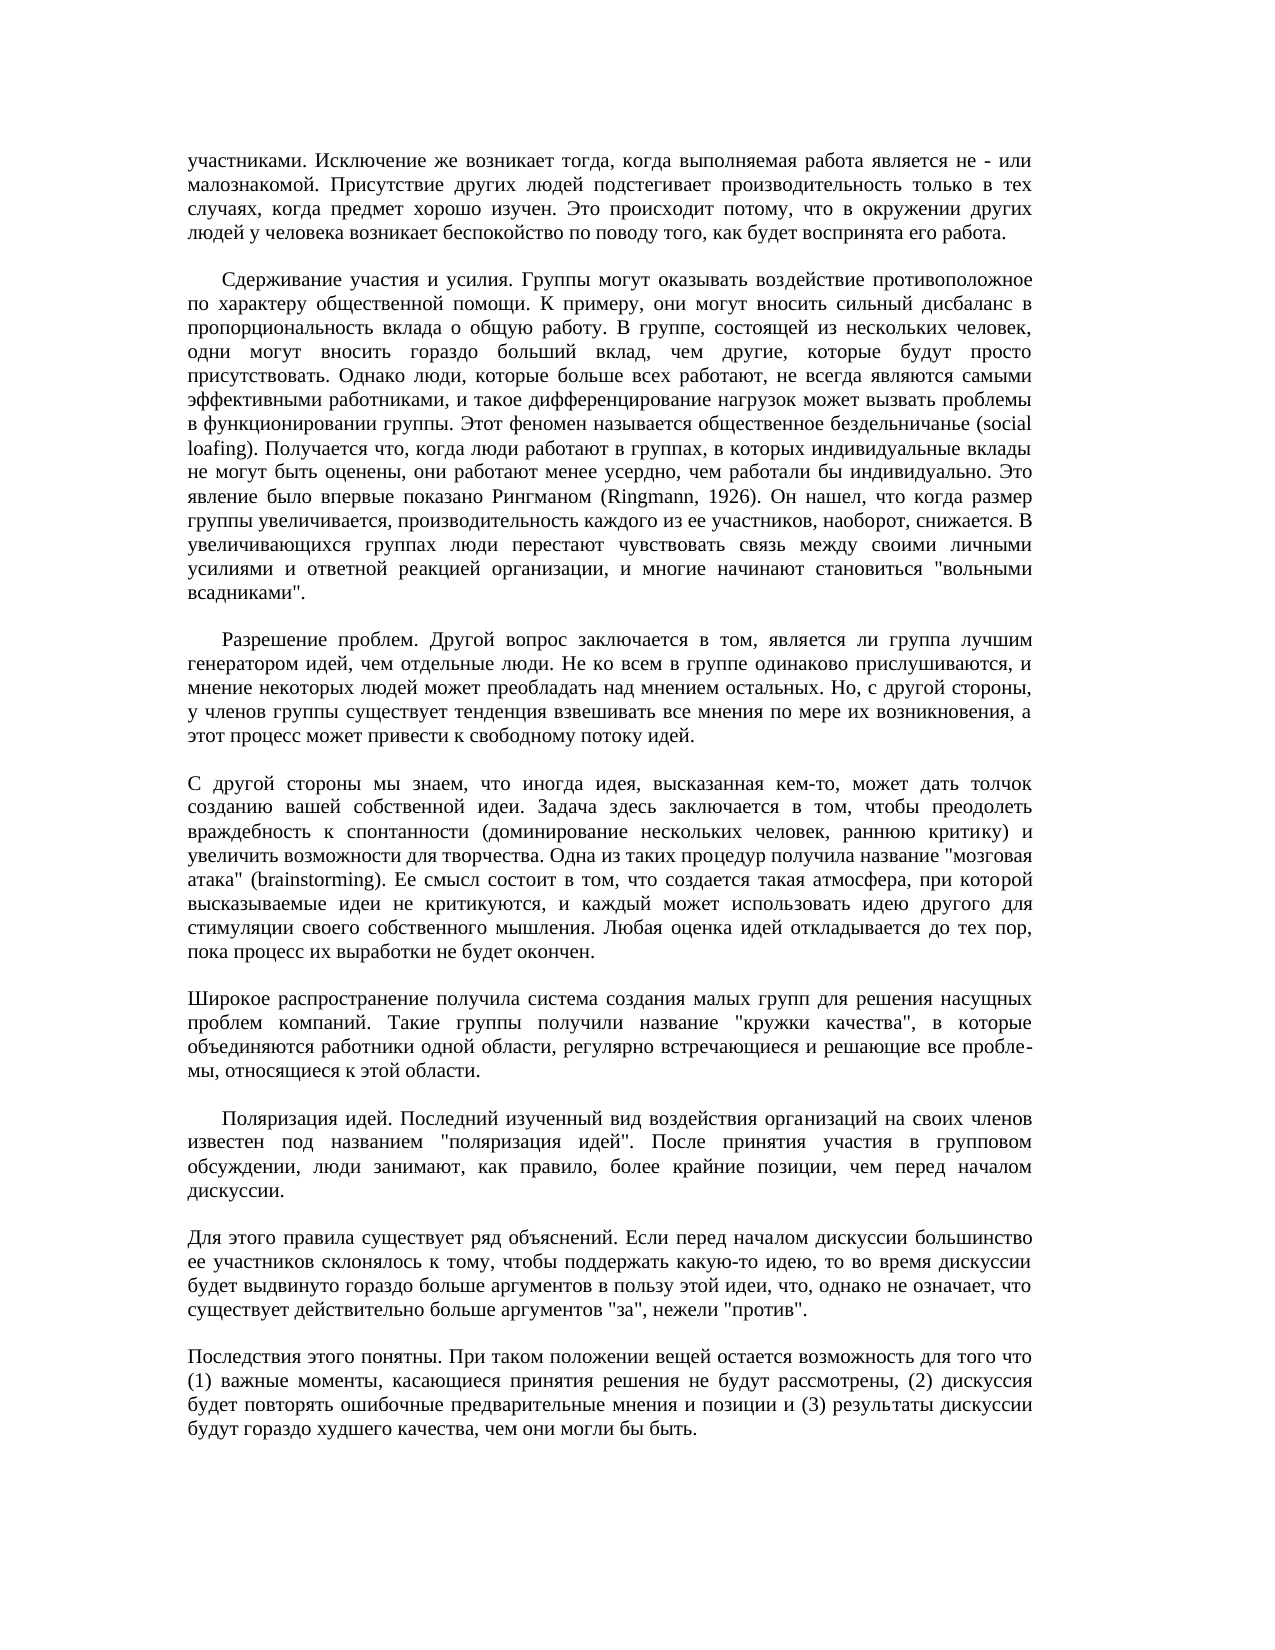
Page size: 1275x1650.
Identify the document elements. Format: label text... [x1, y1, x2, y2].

text Широкое распространение получила система создания малых групп для решения насущных проблем компаний. Такие группы получили название "кружки качества", в которые объединяются работники одной области, регулярно встречающиеся и решающие все проблемы, относящиеся к этой области. [187, 986, 1033, 1082]
text Сдерживание участия и усилия. Группы могут оказывать воздействие противоположное по характеру общественной помощи. К примеру, они могут вносить сильный дисбаланс в пропорциональность вклада о общую работу. В группе, состоящей из нескольких человек, одни могут вносить гораздо больший вклад, чем другие, которые будут просто присутствовать. Однако люди, которые больше всех работают, не всегда являются самыми эффективными работниками, и такое дифференцирование нагрузок может вызвать проблемы в функционировании группы. Этот феномен называется общественное бездельничанье (social loafing). Получается что, когда люди работают в группах, в которых индивидуальные вклады не могут быть оценены, они работают менее усердно, чем работали бы индивидуально. Это явление было впервые показано Рингманом (Ringmann, 1926). Он нашел, что когда размер группы увеличивается, производительность каждого из ее участников, наоборот, снижается. В увеличивающихся группах люди перестают чувствовать связь между своими личными усилиями и ответной реакцией организации, и многие начинают становиться "вольными всадниками". [187, 267, 1033, 604]
text Последствия этого понятны. При таком положении вещей остается возможность для того что (1) важные моменты, касающиеся принятия решения не будут рассмотрены, (2) дискуссия будет повторять ошибочные предварительные мнения и позиции и (3) результаты дискуссии будут гораздо худшего качества, чем они могли бы быть. [187, 1344, 1033, 1440]
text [187, 148, 1033, 244]
text Поляризация идей. Последний изученный вид воздействия организаций на своих членов известен под названием "поляризация идей". После принятия участия в групповом обсуждении, люди занимают, как правило, более крайние позиции, чем перед началом дискуссии. [187, 1105, 1033, 1202]
text Для этого правила существует ряд объяснений. Если перед началом дискуссии большинство ее участников склонялось к тому, чтобы поддержать какую-то идею, то во время дискуссии будет выдвинуто гораздо больше аргументов в пользу этой идеи, что, однако не означает, что существует действительно больше аргументов "за", нежели "против". [187, 1225, 1033, 1321]
text С другой стороны мы знаем, что иногда идея, высказанная кем-то, может дать толчок созданию вашей собственной идеи. Задача здесь заключается в том, чтобы преодолеть враждебность к спонтанности (доминирование нескольких человек, раннюю критику) и увеличить возможности для творчества. Одна из таких процедур получила название "мозговая атака" (brainstorming). Ее смысл состоит в том, что создается такая атмосфера, при которой высказываемые идеи не критикуются, и каждый может использовать идею другого для стимуляции своего собственного мышления. Любая оценка идей откладывается до тех пор, пока процесс их выработки не будет окончен. [187, 770, 1033, 963]
text Разрешение проблем. Другой вопрос заключается в том, является ли группа лучшим генератором идей, чем отдельные люди. Не ко всем в группе одинаково прислушиваются, и мнение некоторых людей может преобладать над мнением остальных. Но, с другой стороны, у членов группы существует тенденция взвешивать все мнения по мере их возникновения, а этот процесс может привести к свободному потоку идей. [187, 627, 1033, 747]
